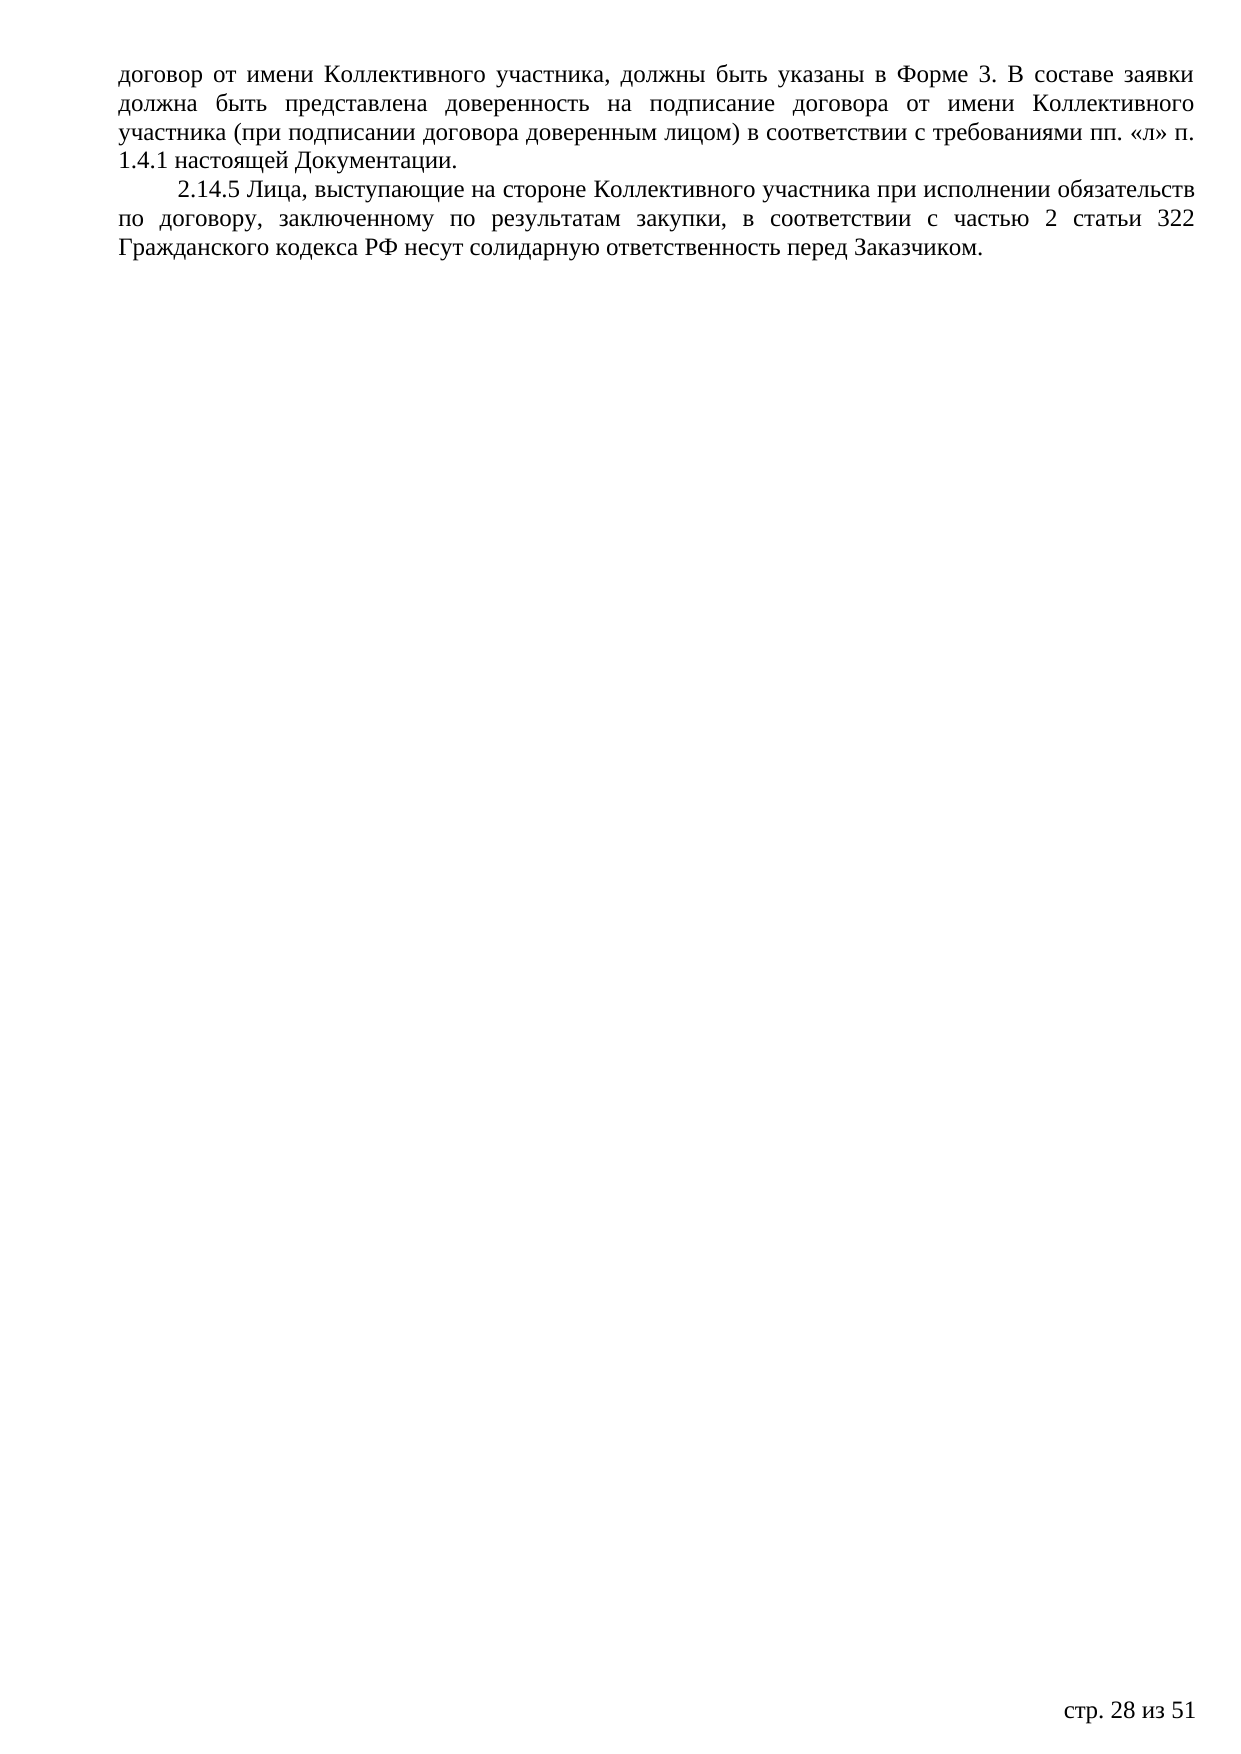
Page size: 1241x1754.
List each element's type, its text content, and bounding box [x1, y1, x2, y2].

text 2.14.5 Лица, выступающие на стороне Коллективного участника при исполнении обязательств по договору, заключенному по результатам закупки, в соответствии с частью 2 статьи 322 Гражданского кодекса РФ несут солидарную ответственность перед Заказчиком. [118, 174, 1196, 260]
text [118, 59, 1196, 174]
